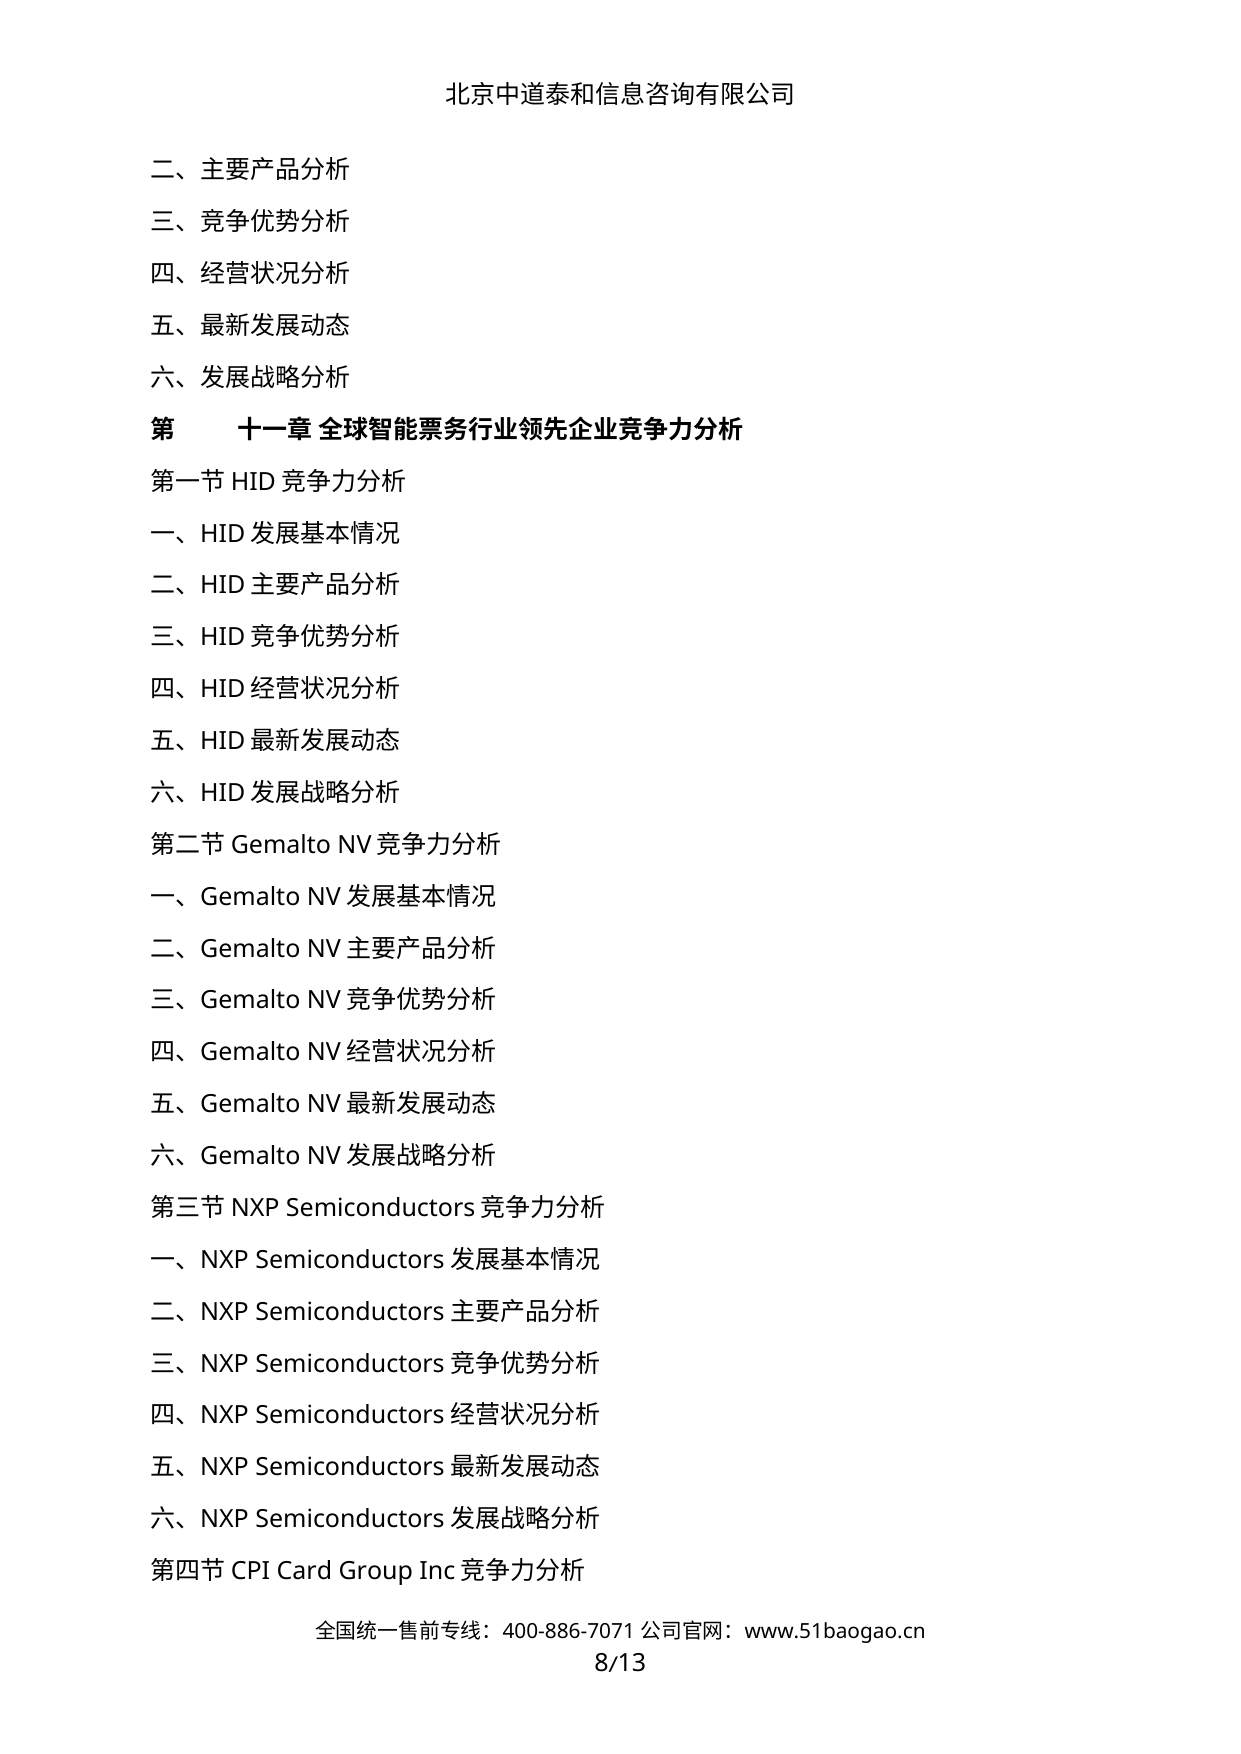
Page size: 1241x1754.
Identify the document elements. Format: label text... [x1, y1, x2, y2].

text 第三节 NXP Semiconductors竞争力分析 [150, 1187, 1090, 1224]
text 第 十一章 全球智能票务行业领先企业竞争力分析 [150, 409, 1090, 446]
text 四、NXP Semiconductors经营状况分析 [150, 1395, 1090, 1431]
text 二、HID主要产品分析 [150, 565, 1090, 601]
text 四、HID经营状况分析 [150, 669, 1090, 705]
text 六、发展战略分析 [150, 357, 1090, 394]
text 三、HID竞争优势分析 [150, 617, 1090, 653]
text 二、Gemalto NV主要产品分析 [150, 928, 1090, 964]
text 一、Gemalto NV发展基本情况 [150, 876, 1090, 912]
text 二、主要产品分析 [150, 150, 1090, 186]
text 四、Gemalto NV经营状况分析 [150, 1032, 1090, 1068]
text 五、NXP Semiconductors最新发展动态 [150, 1447, 1090, 1483]
text 三、NXP Semiconductors竞争优势分析 [150, 1343, 1090, 1379]
text 四、经营状况分析 [150, 254, 1090, 290]
text 三、Gemalto NV竞争优势分析 [150, 980, 1090, 1016]
text 二、NXP Semiconductors主要产品分析 [150, 1291, 1090, 1327]
text 五、HID最新发展动态 [150, 721, 1090, 757]
text 六、NXP Semiconductors发展战略分析 [150, 1499, 1090, 1535]
text 一、HID发展基本情况 [150, 513, 1090, 549]
text 第二节 Gemalto NV竞争力分析 [150, 824, 1090, 861]
text 第一节 HID竞争力分析 [150, 461, 1090, 497]
text 五、最新发展动态 [150, 306, 1090, 342]
text 六、Gemalto NV发展战略分析 [150, 1136, 1090, 1172]
text 第四节 CPI Card Group Inc竞争力分析 [150, 1551, 1090, 1587]
text 六、HID发展战略分析 [150, 772, 1090, 809]
text 五、Gemalto NV最新发展动态 [150, 1084, 1090, 1120]
text 一、NXP Semiconductors发展基本情况 [150, 1239, 1090, 1276]
text 三、竞争优势分析 [150, 202, 1090, 238]
